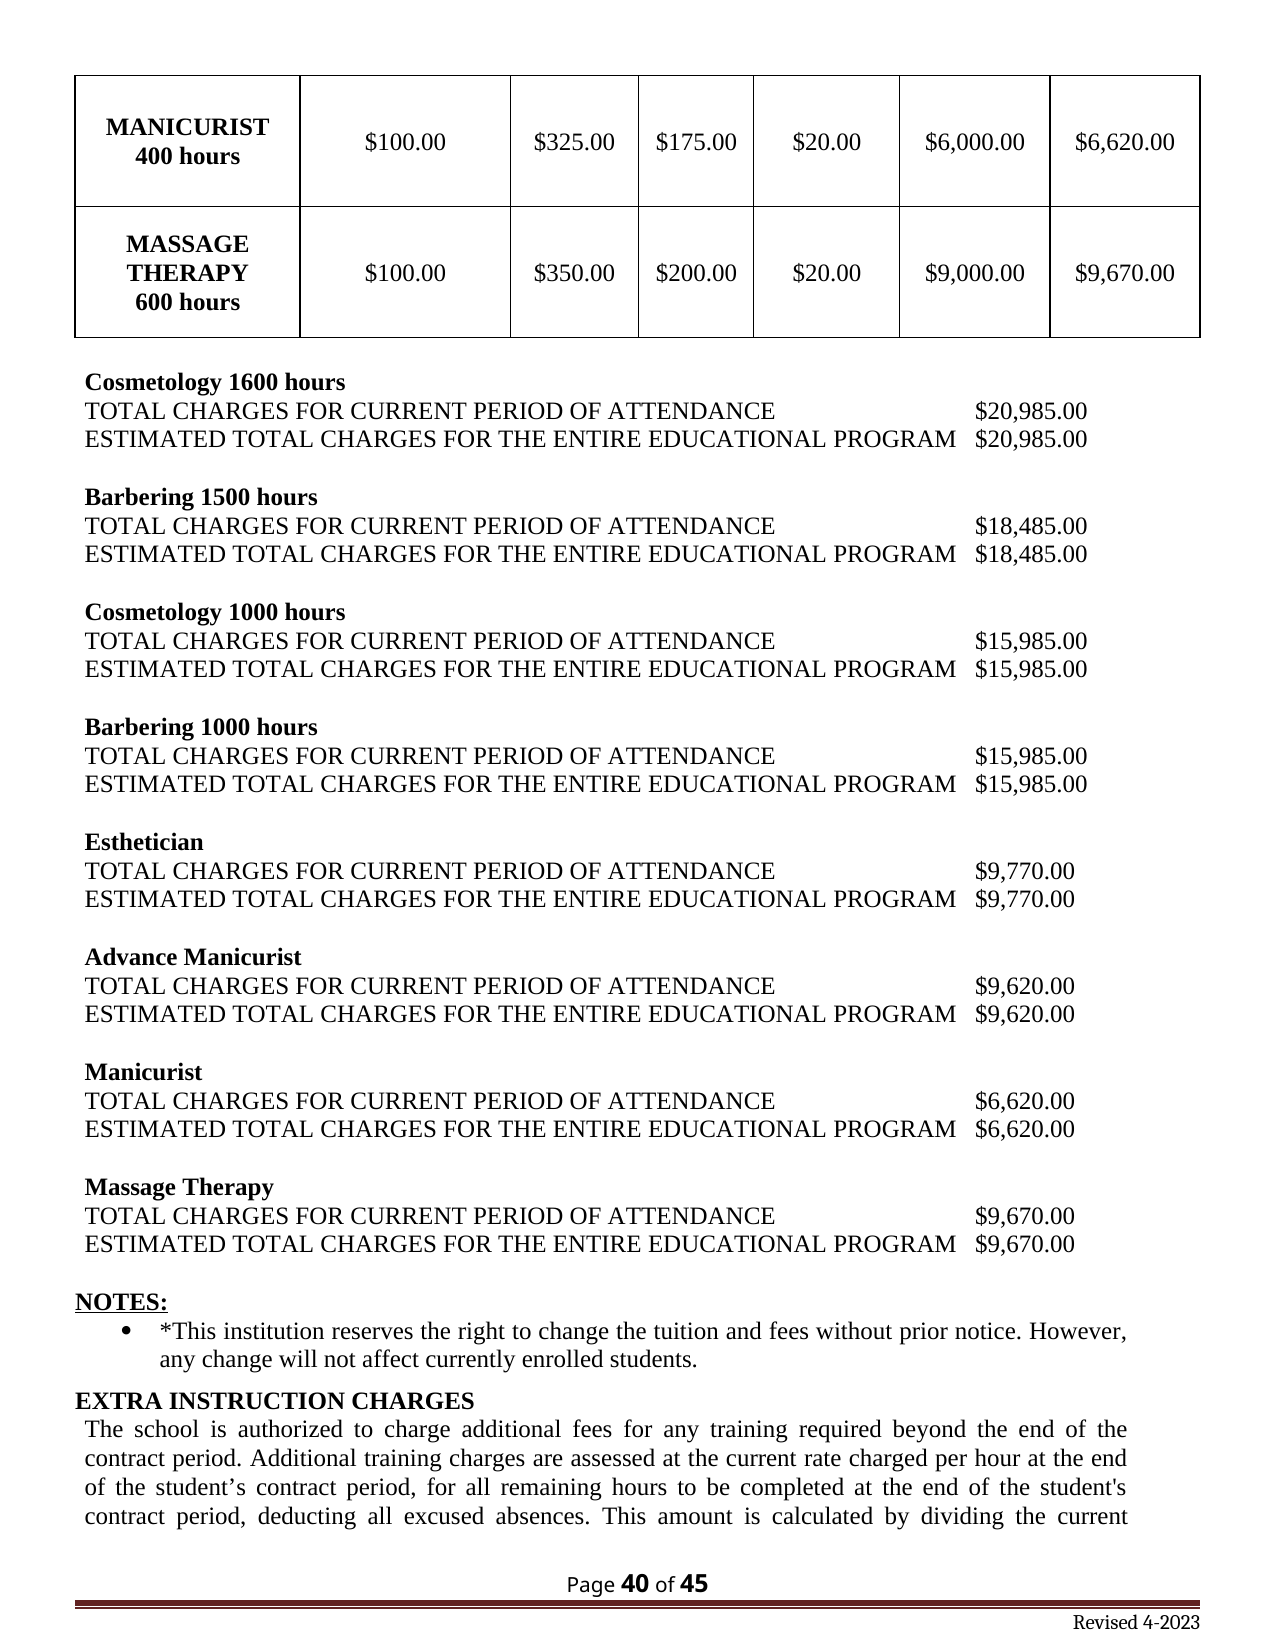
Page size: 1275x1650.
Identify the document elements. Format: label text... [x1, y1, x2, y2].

text Manicurist [84, 1057, 1129, 1086]
table_cell $200.00 [639, 207, 753, 337]
table_cell MASSAGE THERAPY 600 hours [76, 207, 299, 337]
text ESTIMATED TOTAL CHARGES FOR THE ENTIRE EDUCATIONAL PROGRAM $15,985.00 [84, 769, 1129, 798]
text TOTAL CHARGES FOR CURRENT PERIOD OF ATTENDANCE $6,620.00 [84, 1086, 1129, 1114]
text ESTIMATED TOTAL CHARGES FOR THE ENTIRE EDUCATIONAL PROGRAM $15,985.00 [84, 654, 1129, 683]
text TOTAL CHARGES FOR CURRENT PERIOD OF ATTENDANCE $15,985.00 [84, 626, 1129, 654]
table_cell $325.00 [511, 76, 638, 206]
list *This institution reserves the right to change the tuition and fees without prior notice. However, any change will not affect currently enrolled students. [122, 1316, 1129, 1373]
text ESTIMATED TOTAL CHARGES FOR THE ENTIRE EDUCATIONAL PROGRAM $9,770.00 [84, 884, 1129, 913]
text TOTAL CHARGES FOR CURRENT PERIOD OF ATTENDANCE $20,985.00 [84, 396, 1129, 424]
table_cell $6,620.00 [1051, 76, 1199, 206]
text Barbering 1500 hours [84, 482, 1129, 511]
text ESTIMATED TOTAL CHARGES FOR THE ENTIRE EDUCATIONAL PROGRAM $6,620.00 [84, 1114, 1129, 1143]
text Massage Therapy [84, 1172, 1129, 1201]
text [84, 1414, 1129, 1529]
table_cell MANICURIST 400 hours [76, 76, 299, 206]
text Advance Manicurist [84, 942, 1129, 971]
table_cell $20.00 [754, 76, 899, 206]
text Barbering 1000 hours [84, 712, 1129, 741]
text ESTIMATED TOTAL CHARGES FOR THE ENTIRE EDUCATIONAL PROGRAM $20,985.00 [84, 424, 1129, 453]
text ESTIMATED TOTAL CHARGES FOR THE ENTIRE EDUCATIONAL PROGRAM $9,620.00 [84, 999, 1129, 1028]
text TOTAL CHARGES FOR CURRENT PERIOD OF ATTENDANCE $9,670.00 [84, 1201, 1129, 1229]
table_cell $9,670.00 [1051, 207, 1199, 337]
text Esthetician [84, 827, 1129, 856]
text Cosmetology 1000 hours [84, 597, 1129, 626]
table_cell $6,000.00 [900, 76, 1049, 206]
text ESTIMATED TOTAL CHARGES FOR THE ENTIRE EDUCATIONAL PROGRAM $9,670.00 [84, 1229, 1129, 1258]
text TOTAL CHARGES FOR CURRENT PERIOD OF ATTENDANCE $15,985.00 [84, 741, 1129, 769]
text ESTIMATED TOTAL CHARGES FOR THE ENTIRE EDUCATIONAL PROGRAM $18,485.00 [84, 539, 1129, 568]
table_cell $350.00 [511, 207, 638, 337]
text NOTES: [75, 1287, 1200, 1316]
table_cell $175.00 [639, 76, 753, 206]
text TOTAL CHARGES FOR CURRENT PERIOD OF ATTENDANCE $9,770.00 [84, 856, 1129, 884]
table_cell $9,000.00 [900, 207, 1049, 337]
text TOTAL CHARGES FOR CURRENT PERIOD OF ATTENDANCE $18,485.00 [84, 511, 1129, 539]
text Cosmetology 1600 hours [84, 367, 1129, 396]
subtitle EXTRA INSTRUCTION CHARGES [75, 1386, 1200, 1414]
table_cell $100.00 [301, 207, 510, 337]
text TOTAL CHARGES FOR CURRENT PERIOD OF ATTENDANCE $9,620.00 [84, 971, 1129, 999]
table_cell $20.00 [754, 207, 899, 337]
table_cell $100.00 [301, 76, 510, 206]
